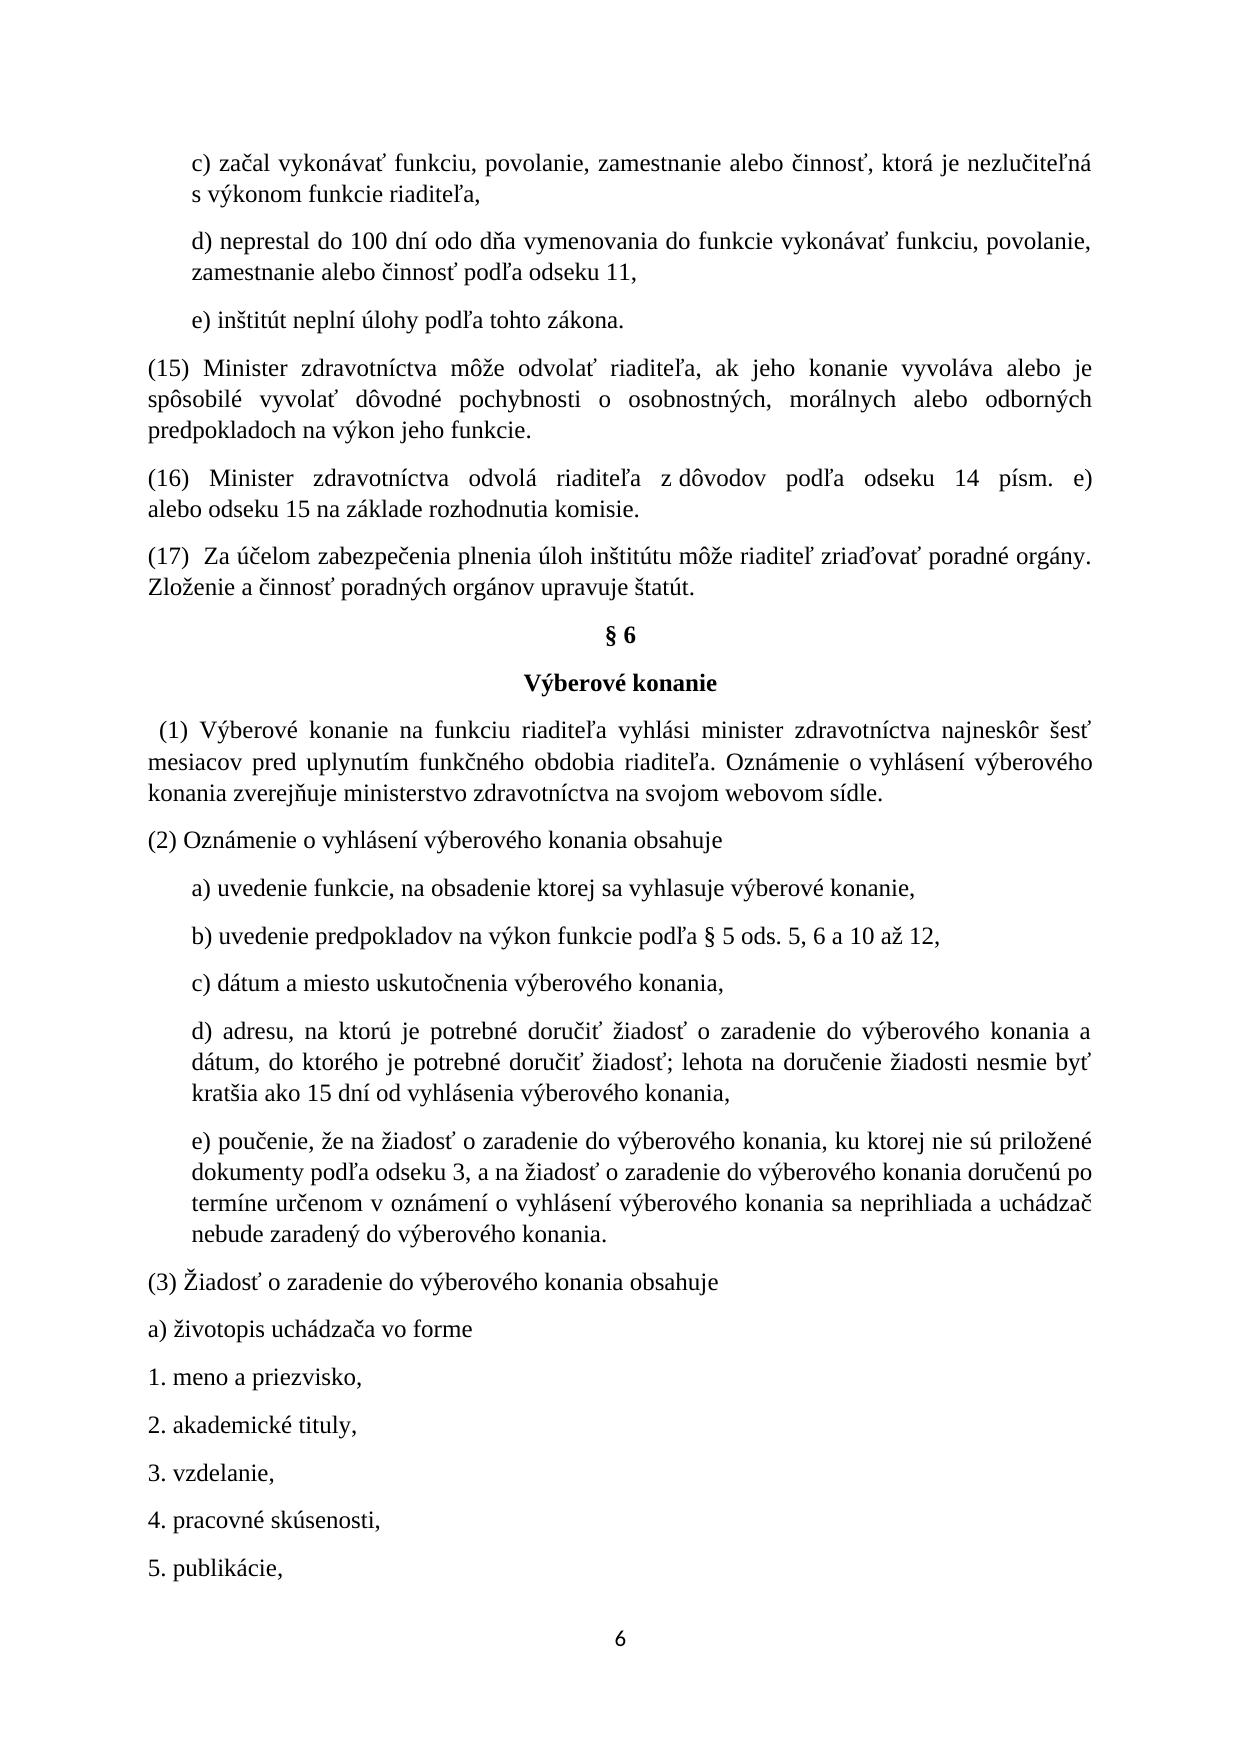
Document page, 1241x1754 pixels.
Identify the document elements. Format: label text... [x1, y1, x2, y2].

text Výberové konanie [148, 668, 1093, 697]
text 3. vzdelanie, [148, 1458, 1093, 1486]
text d) adresu, na ktorú je potrebné doručiť žiadosť o zaradenie do výberového konania a dátum, do ktorého je potrebné doručiť žiadosť; lehota na doručenie žiadosti nesmie byť kratšia ako 15 dní od vyhlásenia výberového konania, [191, 1016, 1093, 1107]
text a) životopis uchádzača vo forme [148, 1314, 1093, 1343]
text § 6 [148, 620, 1093, 649]
text (3) Žiadosť o zaradenie do výberového konania obsahuje [148, 1267, 1093, 1296]
text 1. meno a priezvisko, [148, 1362, 1093, 1391]
text (17) Za účelom zabezpečenia plnenia úloh inštitútu môže riaditeľ zriaďovať poradné orgány. Zloženie a činnosť poradných orgánov upravuje štatút. [148, 541, 1093, 601]
text c) dátum a miesto uskutočnenia výberového konania, [191, 968, 1093, 997]
text 4. pracovné skúsenosti, [148, 1505, 1093, 1534]
text e) poučenie, že na žiadosť o zaradenie do výberového konania, ku ktorej nie sú priložené dokumenty podľa odseku 3, a na žiadosť o zaradenie do výberového konania doručenú po termíne určenom v oznámení o vyhlásení výberového konania sa neprihliada a uchádzač nebude zaradený do výberového konania. [191, 1126, 1093, 1248]
text a) uvedenie funkcie, na obsadenie ktorej sa vyhlasuje výberové konanie, [148, 873, 1093, 902]
text (15) Minister zdravotníctva môže odvolať riaditeľa, ak jeho konanie vyvoláva alebo je spôsobilé vyvolať dôvodné pochybnosti o osobnostných, morálnych alebo odborných predpokladoch na výkon jeho funkcie. [148, 353, 1093, 444]
text c) začal vykonávať funkciu, povolanie, zamestnanie alebo činnosť, ktorá je nezlučiteľná s výkonom funkcie riaditeľa, [191, 148, 1093, 207]
text (2) Oznámenie o vyhlásení výberového konania obsahuje [148, 825, 1093, 854]
text (16) Minister zdravotníctva odvolá riaditeľa z dôvodov podľa odseku 14 písm. e) alebo odseku 15 na základe rozhodnutia komisie. [148, 463, 1093, 522]
text 2. akademické tituly, [148, 1410, 1093, 1439]
text b) uvedenie predpokladov na výkon funkcie podľa § 5 ods. 5, 6 a 10 až 12, [191, 921, 1093, 949]
text d) neprestal do 100 dní odo dňa vymenovania do funkcie vykonávať funkciu, povolanie, zamestnanie alebo činnosť podľa odseku 11, [191, 226, 1093, 286]
text 5. publikácie, [148, 1553, 1093, 1582]
text e) inštitút neplní úlohy podľa tohto zákona. [191, 305, 1093, 334]
text (1) Výberové konanie na funkciu riaditeľa vyhlási minister zdravotníctva najneskôr šesť mesiacov pred uplynutím funkčného obdobia riaditeľa. Oznámenie o vyhlásení výberového konania zverejňuje ministerstvo zdravotníctva na svojom webovom sídle. [148, 716, 1093, 806]
